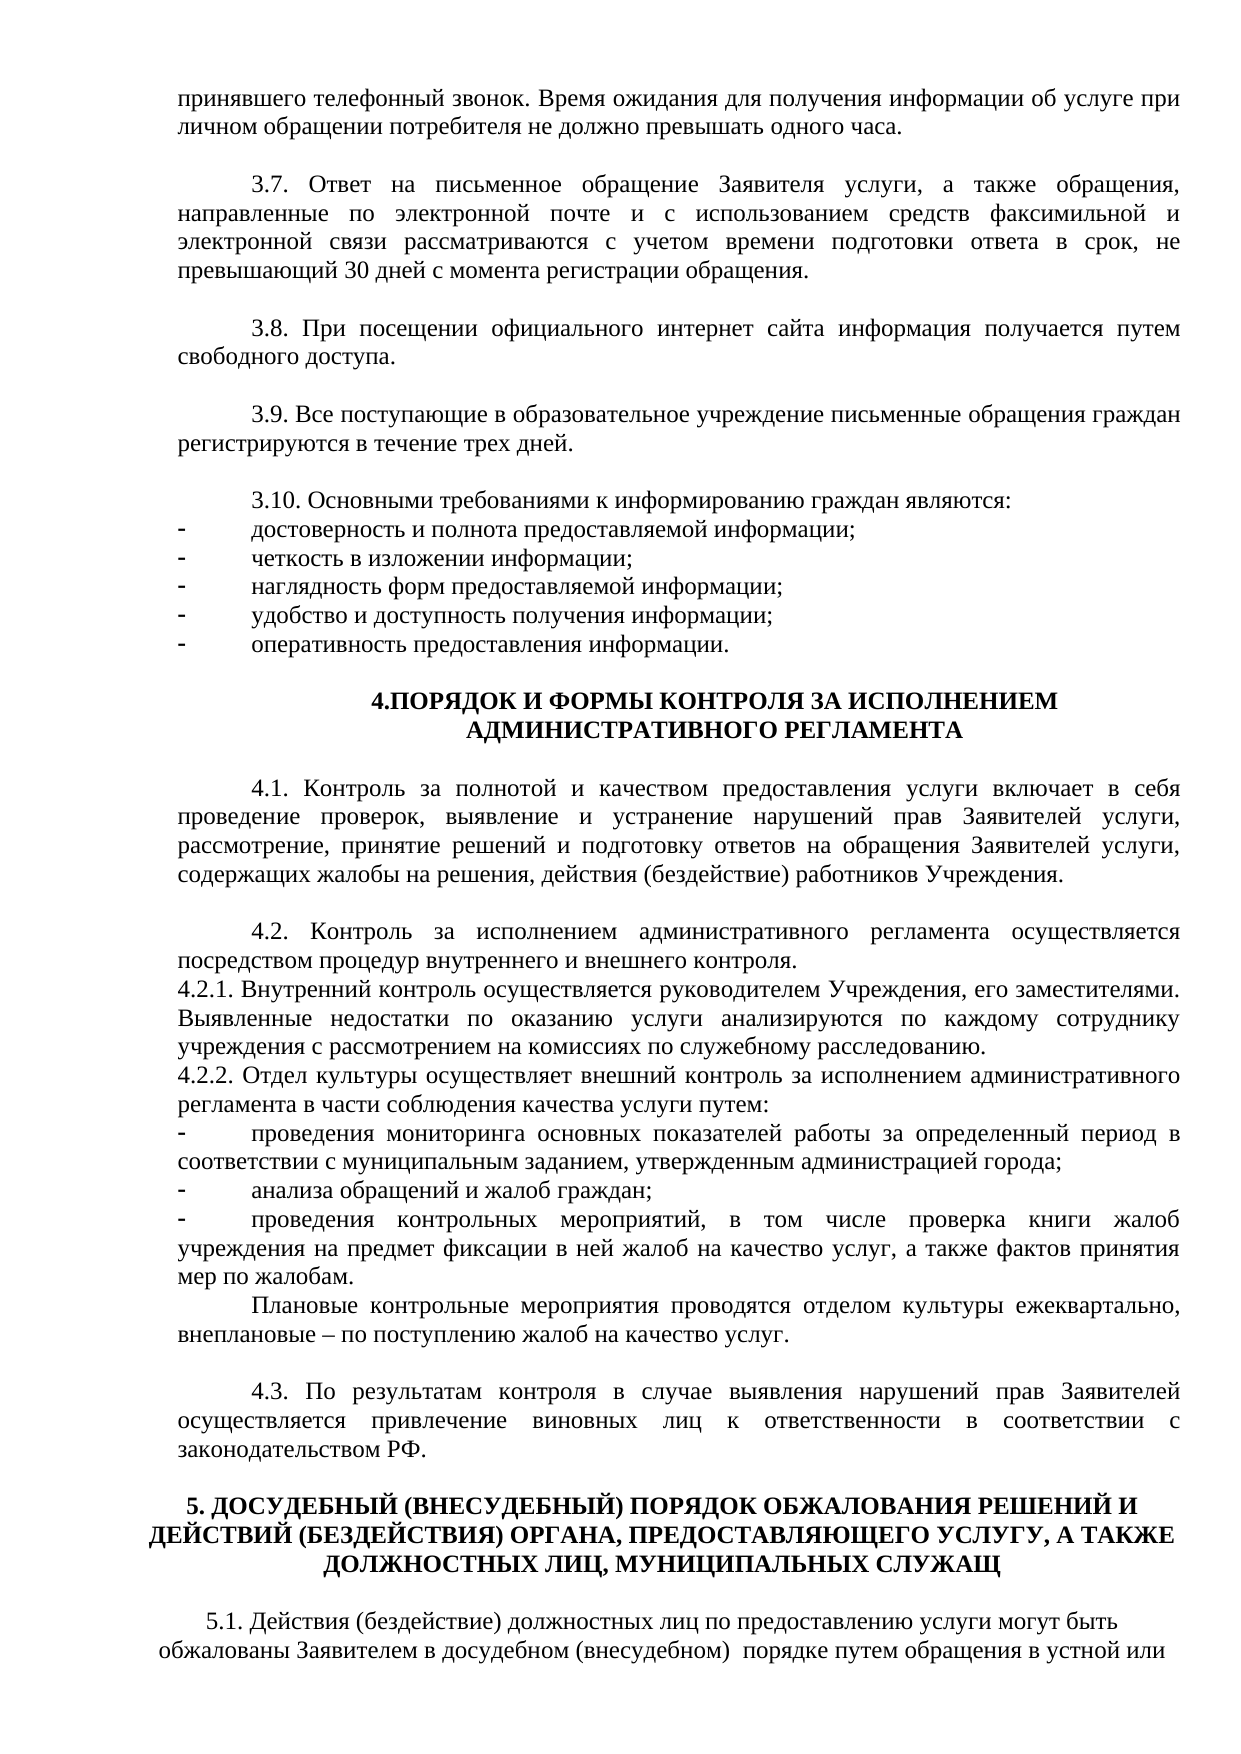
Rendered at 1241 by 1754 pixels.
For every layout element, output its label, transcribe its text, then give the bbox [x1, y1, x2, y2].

list достоверность и полнота предоставляемой информации; [177, 514, 1181, 543]
list удобство и доступность получения информации; [177, 600, 1181, 629]
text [143, 1606, 1181, 1664]
text Плановые контрольные мероприятия проводятся отделом культуры ежеквартально, внеплановые – по поступлению жалоб на качество услуг. [177, 1290, 1181, 1348]
text 4.2.1. Внутренний контроль осуществляется руководителем Учреждения, его заместителями. Выявленные недостатки по оказанию услуги анализируются по каждому сотруднику учреждения с рассмотрением на комиссиях по служебному расследованию. [177, 974, 1181, 1060]
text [177, 83, 1181, 140]
list проведения мониторинга основных показателей работы за определенный период в соответствии с муниципальным заданием, утвержденным администрацией города; [177, 1118, 1181, 1175]
list анализа обращений и жалоб граждан; [177, 1175, 1181, 1204]
text 3.8. При посещении официального интернет сайта информация получается путем свободного доступа. [177, 313, 1181, 370]
list проведения контрольных мероприятий, в том числе проверка книги жалоб учреждения на предмет фиксации в ней жалоб на качество услуг, а также фактов принятия мер по жалобам. [177, 1204, 1181, 1290]
text 3.10. Основными требованиями к информированию граждан являются: [177, 485, 1181, 514]
list наглядность форм предоставляемой информации; [177, 571, 1181, 600]
text 4.2. Контроль за исполнением административного регламента осуществляется посредством процедур внутреннего и внешнего контроля. [177, 916, 1181, 974]
text 4.2.2. Отдел культуры осуществляет внешний контроль за исполнением административного регламента в части соблюдения качества услуги путем: [177, 1060, 1181, 1118]
list оперативность предоставления информации. [177, 629, 1181, 658]
text 3.7. Ответ на письменное обращение Заявителя услуги, а также обращения, направленные по электронной почте и с использованием средств факсимильной и электронной связи рассматриваются с учетом времени подготовки ответа в срок, не превышающий 30 дней с момента регистрации обращения. [177, 169, 1181, 284]
list четкость в изложении информации; [177, 543, 1181, 571]
text 4.ПОРЯДОК И ФОРМЫ КОНТРОЛЯ ЗА ИСПОЛНЕНИЕМ АДМИНИСТРАТИВНОГО РЕГЛАМЕНТА [248, 686, 1181, 744]
text 5. ДОСУДЕБНЫЙ (ВНЕСУДЕБНЫЙ) ПОРЯДОК ОБЖАЛОВАНИЯ РЕШЕНИЙ И ДЕЙСТВИЙ (БЕЗДЕЙСТВИЯ) ОРГАНА, ПРЕДОСТАВЛЯЮЩЕГО УСЛУГУ, А ТАКЖЕ ДОЛЖНОСТНЫХ ЛИЦ, МУНИЦИПАЛЬНЫХ СЛУЖАЩ [143, 1491, 1181, 1578]
text 4.1. Контроль за полнотой и качеством предоставления услуги включает в себя проведение проверок, выявление и устранение нарушений прав Заявителей услуги, рассмотрение, принятие решений и подготовку ответов на обращения Заявителей услуги, содержащих жалобы на решения, действия (бездействие) работников Учреждения. [177, 773, 1181, 888]
text 4.3. По результатам контроля в случае выявления нарушений прав Заявителей осуществляется привлечение виновных лиц к ответственности в соответствии с законодательством РФ. [177, 1376, 1181, 1463]
text 3.9. Все поступающие в образовательное учреждение письменные обращения граждан регистрируются в течение трех дней. [177, 399, 1181, 456]
